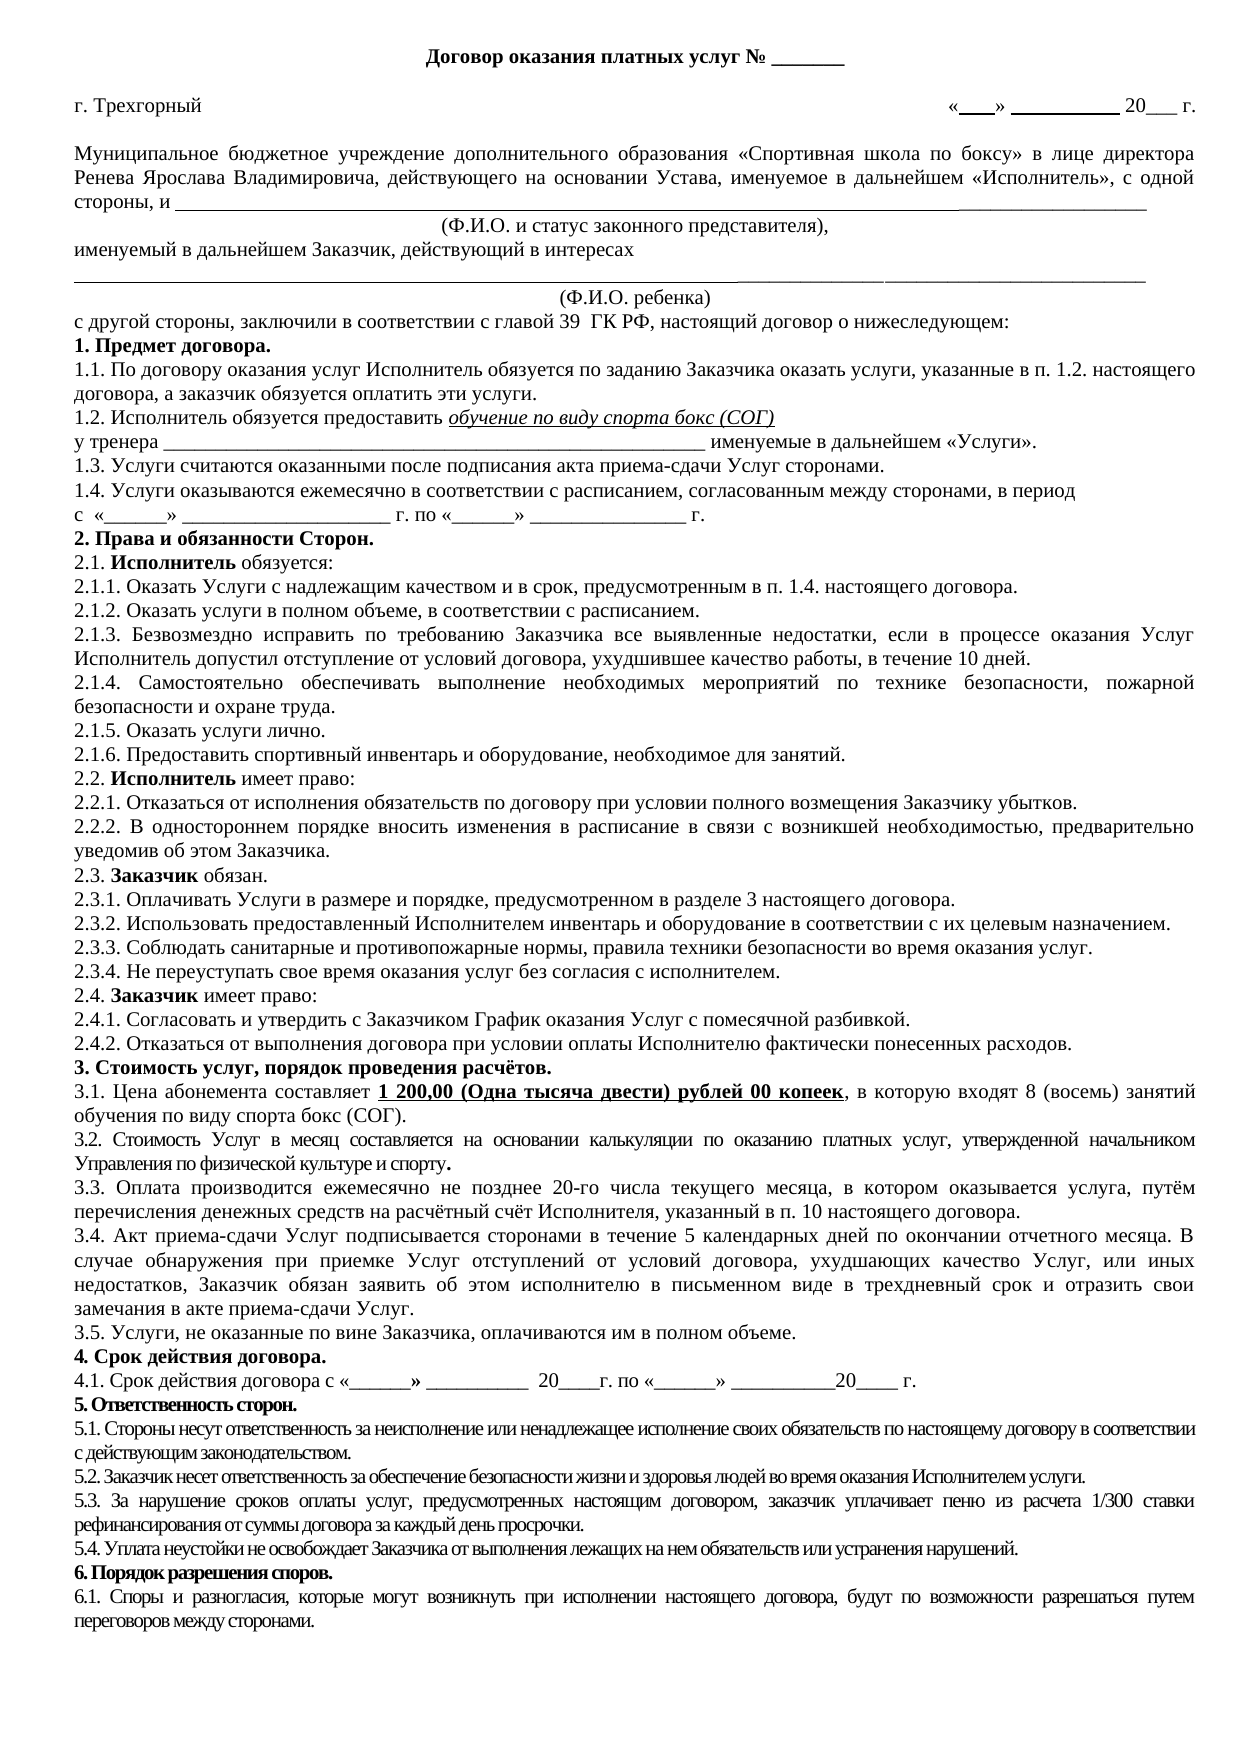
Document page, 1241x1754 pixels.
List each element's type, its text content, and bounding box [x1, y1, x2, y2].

text 2.3. Заказчик обязан. [74, 862, 1196, 887]
text (Ф.И.О. и статус законного представителя), [74, 213, 1196, 237]
text 1.3. Услуги считаются оказанными после подписания акта приема-сдачи Услуг сторонами. [74, 453, 1196, 477]
text 2.4.1. Согласовать и утвердить с Заказчиком График оказания Услуг с помесячной разбивкой. [74, 1007, 1196, 1031]
text 2.2.1. Отказаться от исполнения обязательств по договору при условии полного возмещения Заказчику убытков. [74, 790, 1196, 814]
text 2.1.2. Оказать услуги в полном объеме, в соответствии с расписанием. [74, 598, 1196, 622]
text 3.4. Акт приема-сдачи Услуг подписывается сторонами в течение 5 календарных дней по окончании отчетного месяца. В случае обнаружения при приемке Услуг отступлений от условий договора, ухудшающих качество Услуг, или иных недостатков, Заказчик обязан заявить об этом исполнителю в письменном виде в трехдневный срок и отразить свои замечания в акте приема-сдачи Услуг. [74, 1223, 1196, 1320]
text 2.3.4. Не переуступать свое время оказания услуг без согласия с исполнителем. [74, 959, 1196, 983]
text 2.2.2. В одностороннем порядке вносить изменения в расписание в связи с возникшей необходимостью, предварительно уведомив об этом Заказчика. [74, 814, 1196, 862]
subtitle Договор оказания платных услуг № _______ [74, 44, 1196, 68]
text у тренера ____________________________________________________ именуемые в дальнейшем «Услуги». [74, 429, 1196, 453]
text 2.4. Заказчик имеет право: [74, 983, 1196, 1007]
text 2.1. Исполнитель обязуется: [74, 550, 1196, 574]
text 5. Ответственность сторон. [74, 1392, 1196, 1416]
text 5.1. Стороны несут ответственность за неисполнение или ненадлежащее исполнение своих обязательств по настоящему договору в соответствии с действующим законодательством. [74, 1416, 1196, 1464]
text 1.2. Исполнитель обязуется предоставить обучение по виду спорта бокс (СОГ) [74, 405, 1196, 429]
text 4. Срок действия договора. [74, 1344, 1196, 1368]
text 1.4. Услуги оказываются ежемесячно в соответствии с расписанием, согласованным между сторонами, в период [74, 477, 1196, 502]
text именуемый в дальнейшем Заказчик, действующий в интересах [74, 237, 1196, 261]
text 5.3. За нарушение сроков оплаты услуг, предусмотренных настоящим договором, заказчик уплачивает пеню из расчета 1/300 ставки рефинансирования от суммы договора за каждый день просрочки. [74, 1488, 1196, 1536]
text с другой стороны, заключили в соответствии с главой 39 ГК РФ, настоящий договор о нижеследующем: [74, 309, 1196, 333]
text 5.2. Заказчик несет ответственность за обеспечение безопасности жизни и здоровья людей во время оказания Исполнителем услуги. [74, 1464, 1196, 1488]
text 2.4.2. Отказаться от выполнения договора при условии оплаты Исполнителю фактически понесенных расходов. [74, 1031, 1196, 1055]
text 3.1. Цена абонемента составляет 1 200,00 (Одна тысяча двести) рублей 00 копеек, в которую входят 8 (восемь) занятий обучения по виду спорта бокс (СОГ). [74, 1079, 1196, 1127]
subtitle 1. Предмет договора. [74, 333, 1196, 357]
text 2.1.6. Предоставить спортивный инвентарь и оборудование, необходимое для занятий. [74, 742, 1196, 766]
subtitle 3. Стоимость услуг, порядок проведения расчётов. [74, 1055, 1196, 1079]
text 5.4. Уплата неустойки не освобождает Заказчика от выполнения лежащих на нем обязательств или устранения нарушений. [74, 1536, 1196, 1560]
text 2.1.1. Оказать Услуги с надлежащим качеством и в срок, предусмотренным в п. 1.4. настоящего договора. [74, 574, 1196, 598]
text г. Трехгорный « » 20___ г. [74, 92, 1196, 117]
text 3.5. Услуги, не оказанные по вине Заказчика, оплачиваются им в полном объеме. [74, 1320, 1196, 1344]
text 1.1. По договору оказания услуг Исполнитель обязуется по заданию Заказчика оказать услуги, указанные в п. 1.2. настоящего договора, а заказчик обязуется оплатить эти услуги. [74, 357, 1196, 405]
text 2.3.1. Оплачивать Услуги в размере и порядке, предусмотренном в разделе 3 настоящего договора. [74, 887, 1196, 911]
text 2.3.2. Использовать предоставленный Исполнителем инвентарь и оборудование в соответствии с их целевым назначением. [74, 911, 1196, 935]
text Муниципальное бюджетное учреждение дополнительного образования «Спортивная школа по боксу» в лице директора Ренева Ярослава Владимировича, действующего на основании Устава, именуемое в дальнейшем «Исполнитель», с одной стороны, и __________________ [74, 141, 1196, 213]
text 3.3. Оплата производится ежемесячно не позднее 20-го числа текущего месяца, в котором оказывается услуга, путём перечисления денежных средств на расчётный счёт Исполнителя, указанный в п. 10 настоящего договора. [74, 1175, 1196, 1223]
text 2.1.4. Самостоятельно обеспечивать выполнение необходимых мероприятий по технике безопасности, пожарной безопасности и охране труда. [74, 670, 1196, 718]
text (Ф.И.О. ребенка) [74, 285, 1196, 309]
text 6.1. Споры и разногласия, которые могут возникнуть при исполнении настоящего договора, будут по возможности разрешаться путем переговоров между сторонами. [74, 1584, 1196, 1632]
text 3.2. Стоимость Услуг в месяц составляется на основании калькуляции по оказанию платных услуг, утвержденной начальником Управления по физической культуре и спорту. [74, 1127, 1196, 1175]
text 2.1.3. Безвозмездно исправить по требованию Заказчика все выявленные недостатки, если в процессе оказания Услуг Исполнитель допустил отступление от условий договора, ухудшившее качество работы, в течение 10 дней. [74, 622, 1196, 670]
text с «______» ____________________ г. по «______» _______________ г. [74, 502, 1196, 526]
subtitle 2. Права и обязанности Сторон. [74, 526, 1196, 550]
text 4.1. Срок действия договора с «______» __________ 20____г. по «______» __________20____ г. [74, 1368, 1196, 1392]
text ______________ _________________________ [74, 261, 1196, 285]
text 6. Порядок разрешения споров. [74, 1560, 1196, 1584]
text 2.1.5. Оказать услуги лично. [74, 718, 1196, 742]
text 2.2. Исполнитель имеет право: [74, 766, 1196, 790]
text 2.3.3. Соблюдать санитарные и противопожарные нормы, правила техники безопасности во время оказания услуг. [74, 935, 1196, 959]
